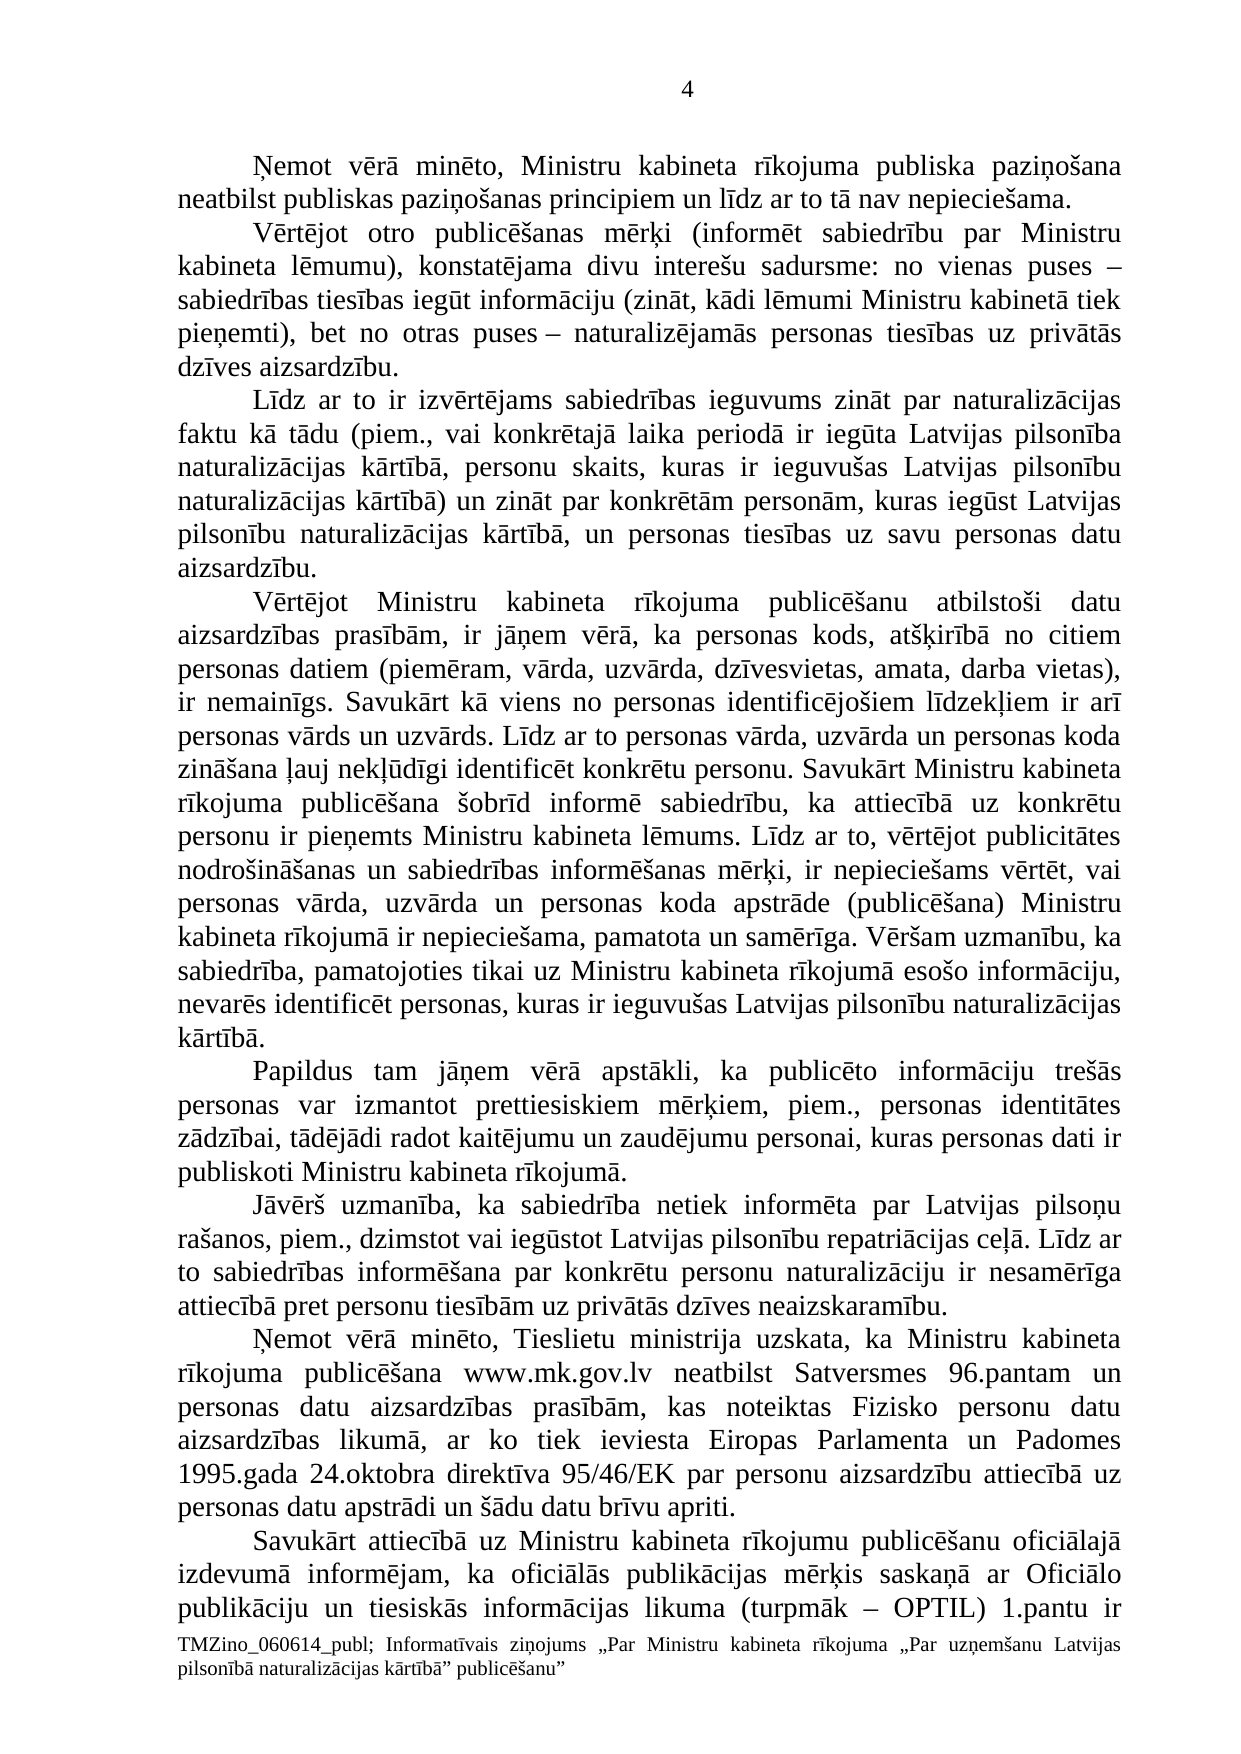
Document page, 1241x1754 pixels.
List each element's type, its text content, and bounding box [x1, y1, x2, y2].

text Ņemot vērā minēto, Ministru kabineta rīkojuma publiska paziņošana neatbilst publiskas paziņošanas principiem un līdz ar to tā nav nepieciešama. [177, 148, 1122, 215]
text Jāvērš uzmanība, ka sabiedrība netiek informēta par Latvijas pilsoņu rašanos, piem., dzimstot vai iegūstot Latvijas pilsonību repatriācijas ceļā. Līdz ar to sabiedrības informēšana par konkrētu personu naturalizāciju ir nesamērīga attiecībā pret personu tiesībām uz privātās dzīves neaizskaramību. [177, 1187, 1122, 1322]
text Līdz ar to ir izvērtējams sabiedrības ieguvums zināt par naturalizācijas faktu kā tādu (piem., vai konkrētajā laika periodā ir iegūta Latvijas pilsonība naturalizācijas kārtībā, personu skaits, kuras ir ieguvušas Latvijas pilsonību naturalizācijas kārtībā) un zināt par konkrētām personām, kuras iegūst Latvijas pilsonību naturalizācijas kārtībā, un personas tiesības uz savu personas datu aizsardzību. [177, 382, 1122, 584]
text Vērtējot Ministru kabineta rīkojuma publicēšanu atbilstoši datu aizsardzības prasībām, ir jāņem vērā, ka personas kods, atšķirībā no citiem personas datiem (piemēram, vārda, uzvārda, dzīvesvietas, amata, darba vietas), ir nemainīgs. Savukārt kā viens no personas identificējošiem līdzekļiem ir arī personas vārds un uzvārds. Līdz ar to personas vārda, uzvārda un personas koda zināšana ļauj nekļūdīgi identificēt konkrētu personu. Savukārt Ministru kabineta rīkojuma publicēšana šobrīd informē sabiedrību, ka attiecībā uz konkrētu personu ir pieņemts Ministru kabineta lēmums. Līdz ar to, vērtējot publicitātes nodrošināšanas un sabiedrības informēšanas mērķi, ir nepieciešams vērtēt, vai personas vārda, uzvārda un personas koda apstrāde (publicēšana) Ministru kabineta rīkojumā ir nepieciešama, pamatota un samērīga. Vēršam uzmanību, ka sabiedrība, pamatojoties tikai uz Ministru kabineta rīkojumā esošo informāciju, nevarēs identificēt personas, kuras ir ieguvušas Latvijas pilsonību naturalizācijas kārtībā. [177, 584, 1122, 1053]
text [177, 1523, 1122, 1623]
text Papildus tam jāņem vērā apstākli, ka publicēto informāciju trešās personas var izmantot prettiesiskiem mērķiem, piem., personas identitātes zādzībai, tādējādi radot kaitējumu un zaudējumu personai, kuras personas dati ir publiskoti Ministru kabineta rīkojumā. [177, 1053, 1122, 1187]
text Ņemot vērā minēto, Tieslietu ministrija uzskata, ka Ministru kabineta rīkojuma publicēšana www.mk.gov.lv neatbilst Satversmes 96.pantam un personas datu aizsardzības prasībām, kas noteiktas Fizisko personu datu aizsardzības likumā, ar ko tiek ieviesta Eiropas Parlamenta un Padomes 1995.gada 24.oktobra direktīva 95/46/EK par personu aizsardzību attiecībā uz personas datu apstrādi un šādu datu brīvu apriti. [177, 1322, 1122, 1523]
text Vērtējot otro publicēšanas mērķi (informēt sabiedrību par Ministru kabineta lēmumu), konstatējama divu interešu sadursme: no vienas puses – sabiedrības tiesības iegūt informāciju (zināt, kādi lēmumi Ministru kabinetā tiek pieņemti), bet no otras puses – naturalizējamās personas tiesības uz privātās dzīves aizsardzību. [177, 215, 1122, 382]
